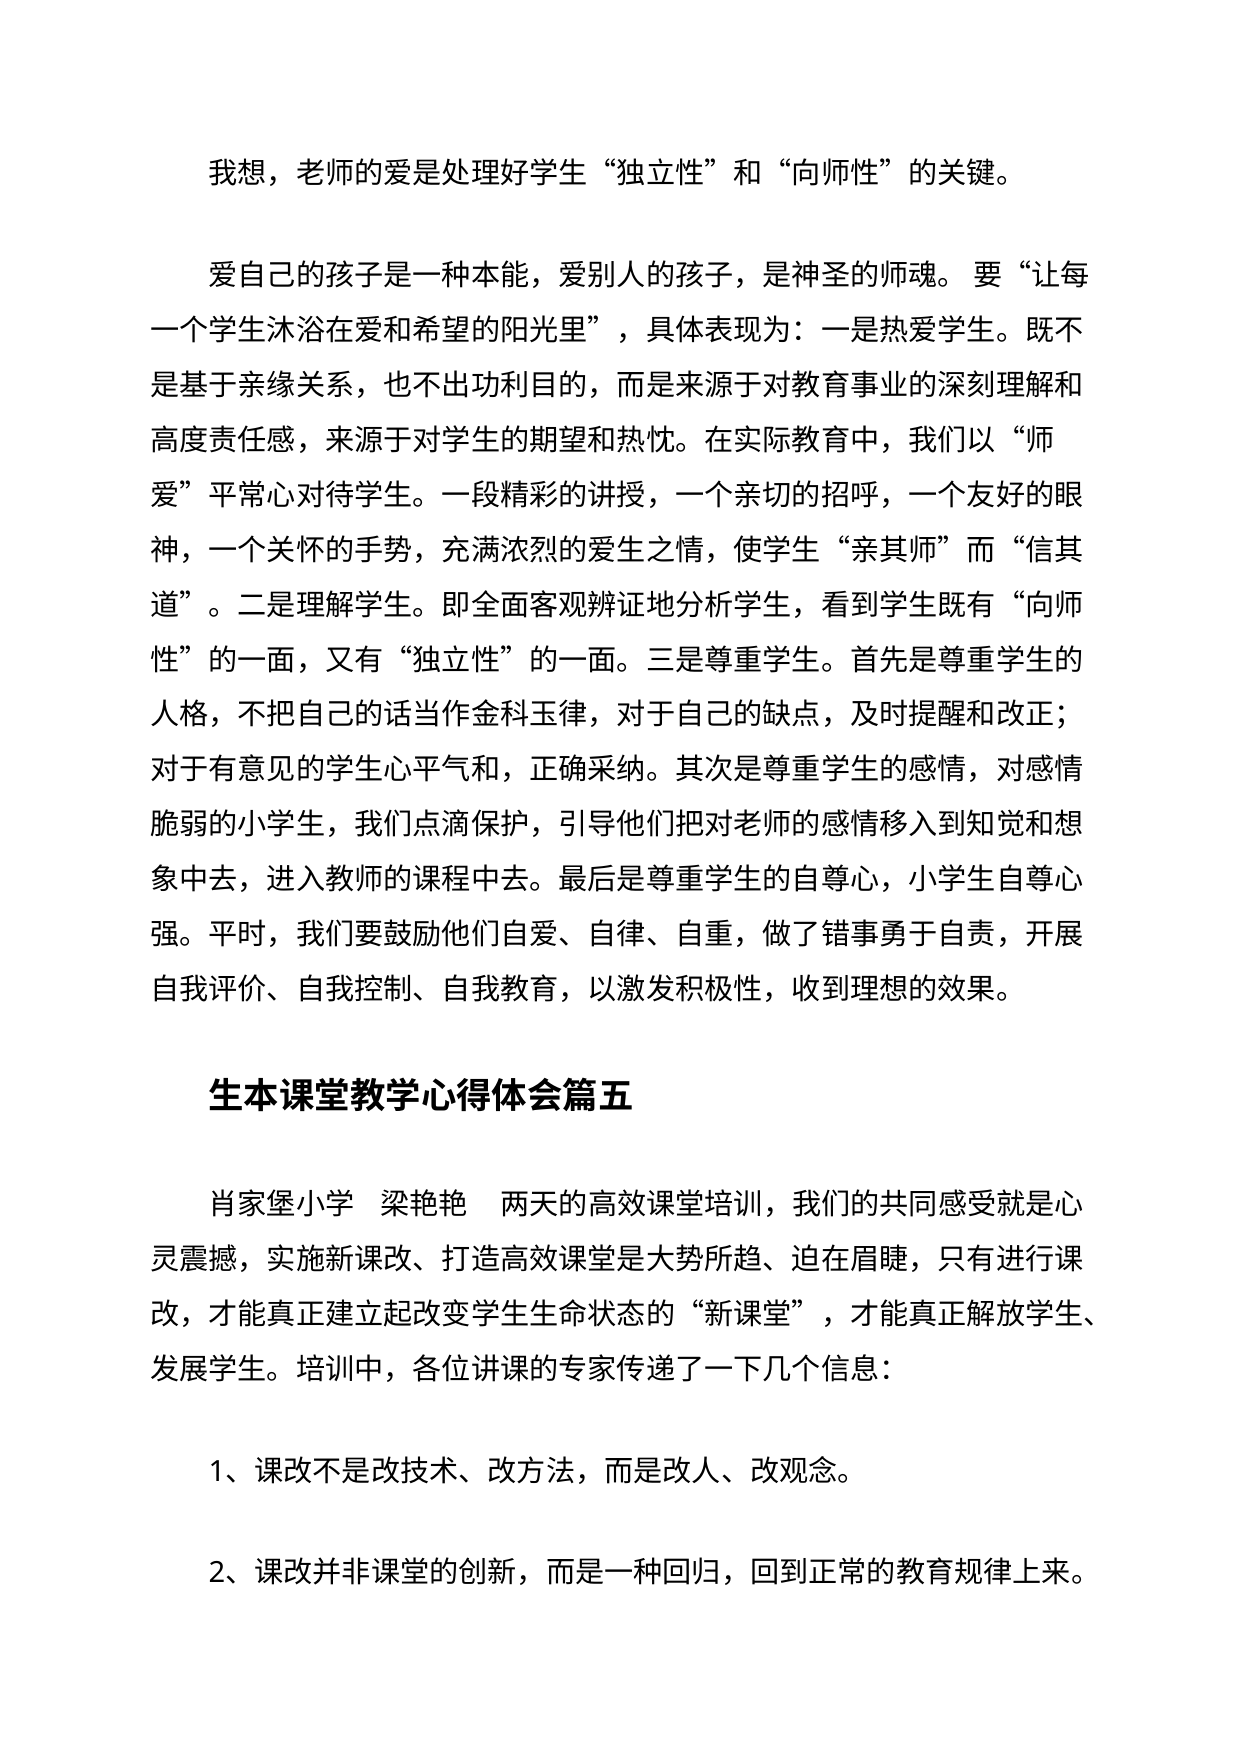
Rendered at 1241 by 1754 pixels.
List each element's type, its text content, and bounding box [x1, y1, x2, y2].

text 1、课改不是改技术、改方法，而是改人、改观念。 [150, 1447, 1090, 1489]
text 2、课改并非课堂的创新，而是一种回归，回到正常的教育规律上来。 [150, 1549, 1090, 1591]
text 我想，老师的爱是处理好学生“独立性”和“向师性”的关键。 [150, 150, 1090, 192]
text 爱自己的孩子是一种本能，爱别人的孩子，是神圣的师魂。 要“让每一个学生沐浴在爱和希望的阳光里”，具体表现为：一是热爱学生。既不是基于亲缘关系，也不出功利目的，而是来源于对教育事业的深刻理解和高度责任感，来源于对学生的期望和热忱。在实际教育中，我们以“师爱”平常心对待学生。一段精彩的讲授，一个亲切的招呼，一个友好的眼神，一个关怀的手势，充满浓烈的爱生之情，使学生“亲其师”而“信其道”。二是理解学生。即全面客观辨证地分析学生，看到学生既有“向师性”的一面，又有“独立性”的一面。三是尊重学生。首先是尊重学生的人格，不把自己的话当作金科玉律，对于自己的缺点，及时提醒和改正；对于有意见的学生心平气和，正确采纳。其次是尊重学生的感情，对感情脆弱的小学生，我们点滴保护，引导他们把对老师的感情移入到知觉和想象中去，进入教师的课程中去。最后是尊重学生的自尊心，小学生自尊心强。平时，我们要鼓励他们自爱、自律、自重，做了错事勇于自责，开展自我评价、自我控制、自我教育，以激发积极性，收到理想的效果。 [150, 252, 1090, 1008]
text 肖家堡小学 梁艳艳 两天的高效课堂培训，我们的共同感受就是心灵震撼，实施新课改、打造高效课堂是大势所趋、迫在眉睫，只有进行课改，才能真正建立起改变学生生命状态的“新课堂”，才能真正解放学生、发展学生。培训中，各位讲课的专家传递了一下几个信息： [150, 1181, 1090, 1388]
text 生本课堂教学心得体会篇五 [150, 1067, 1090, 1118]
